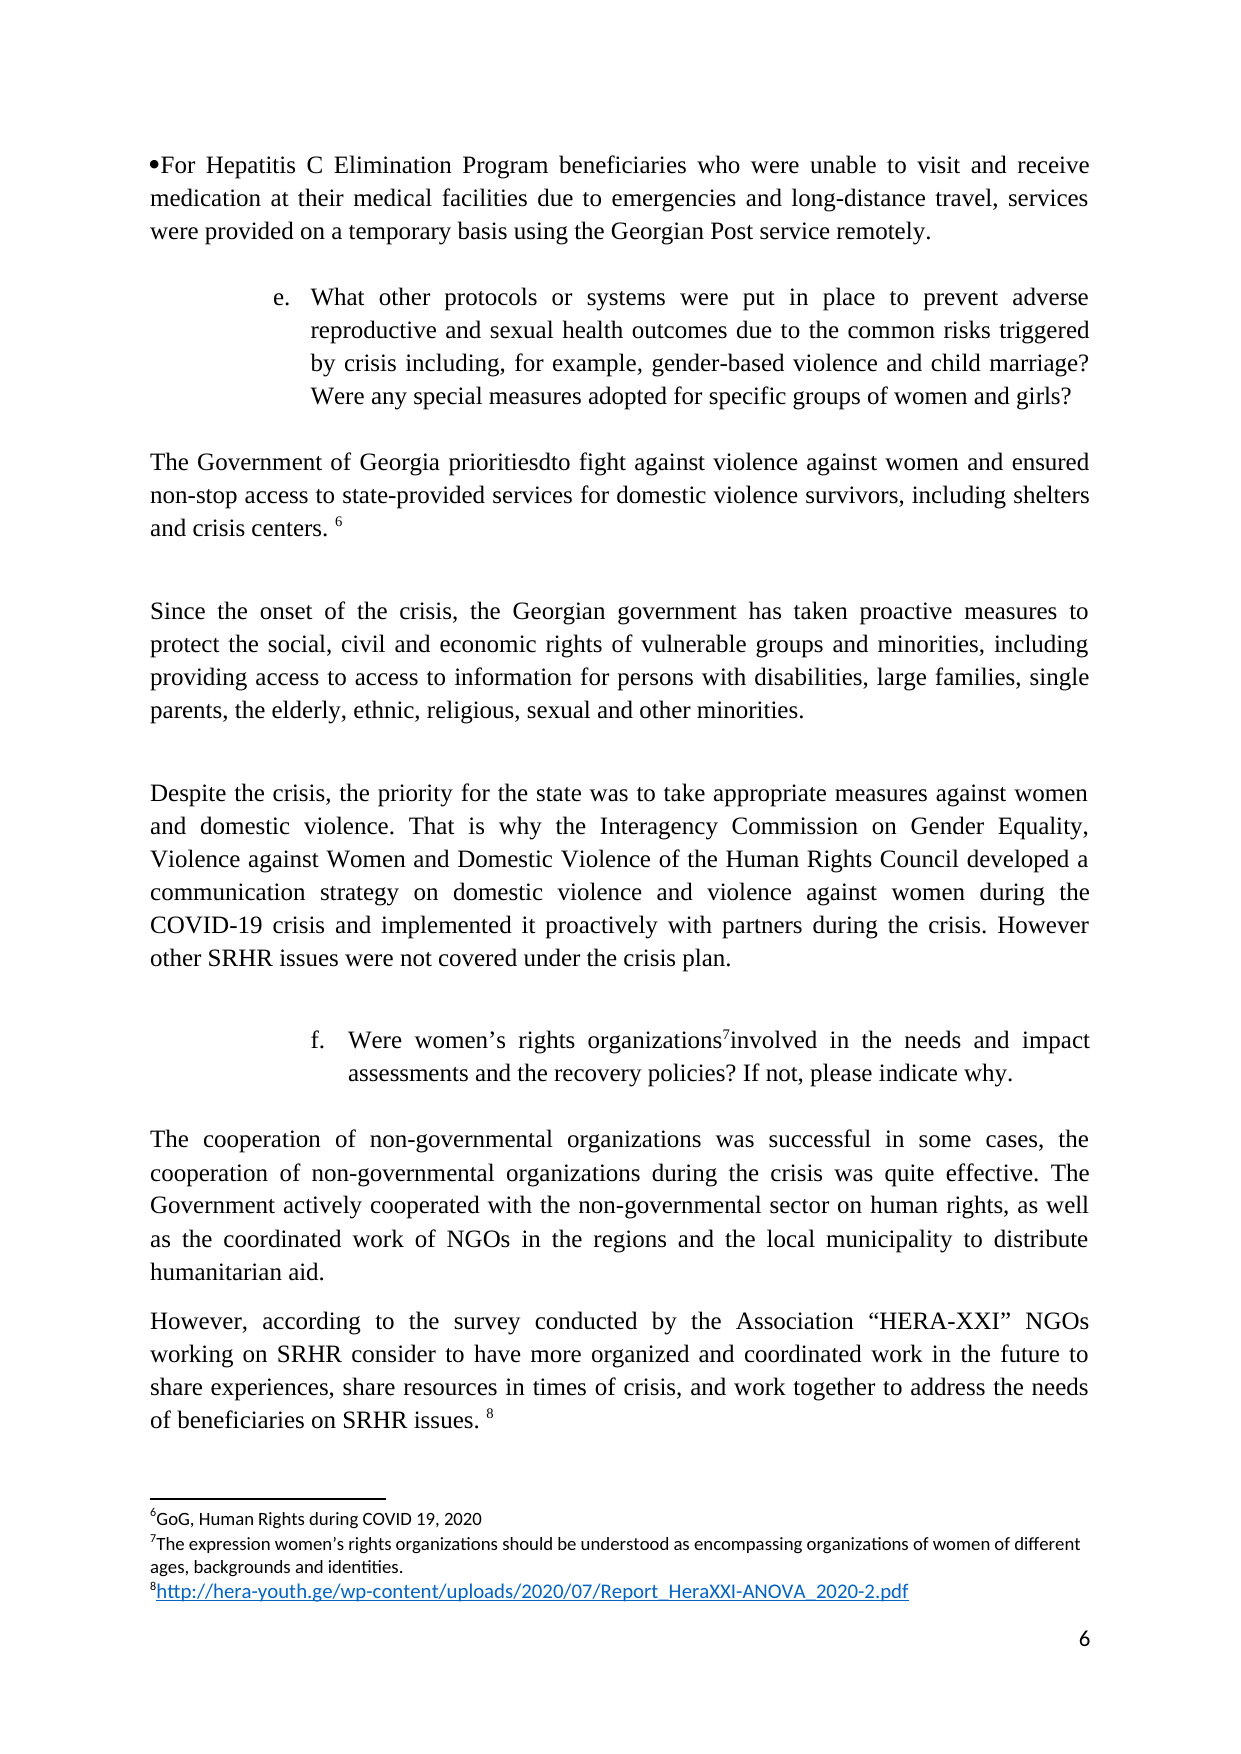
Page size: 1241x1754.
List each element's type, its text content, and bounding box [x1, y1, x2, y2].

list Were women’s rights organizationsinvolved in the needs and impact assessments and the recovery policies? If not, please indicate why. [310, 1026, 1090, 1087]
text The cooperation of non-governmental organizations was successful in some cases, the cooperation of non-governmental organizations during the crisis was quite effective. The Government actively cooperated with the non-governmental sector on human rights, as well as the coordinated work of NGOs in the regions and the local municipality to distribute humanitarian aid. [150, 1124, 1090, 1285]
text The Government of Georgia prioritiesdto fight against violence against women and ensured non-stop access to state-provided services for domestic violence survivors, including shelters and crisis centers. [150, 447, 1090, 542]
text However, according to the survey conducted by the Association “HERA-XXI” NGOs working on SRHR consider to have more organized and coordinated work in the future to share experiences, share resources in times of crisis, and work together to address the needs of beneficiaries on SRHR issues. [150, 1306, 1090, 1434]
text Despite the crisis, the priority for the state was to take appropriate measures against women and domestic violence. That is why the Interagency Commission on Gender Equality, Violence against Women and Domestic Violence of the Human Rights Council developed a communication strategy on domestic violence and violence against women during the COVID-19 crisis and implemented it proactively with partners during the crisis. However other SRHR issues were not covered under the crisis plan. [150, 778, 1090, 972]
text For Hepatitis C Elimination Program beneficiaries who were unable to visit and receive medication at their medical facilities due to emergencies and long-distance travel, services were provided on a temporary basis using the Georgian Post service remotely. [150, 150, 1090, 245]
text Since the onset of the crisis, the Georgian government has taken proactive measures to protect the social, civil and economic rights of vulnerable groups and minorities, including providing access to access to information for persons with disabilities, large families, single parents, the elderly, ethnic, religious, sexual and other minorities. [150, 596, 1090, 724]
list What other protocols or systems were put in place to prevent adverse reproductive and sexual health outcomes due to the common risks triggered by crisis including, for example, gender-based violence and child marriage? Were any special measures adopted for specific groups of women and girls? [273, 282, 1090, 410]
